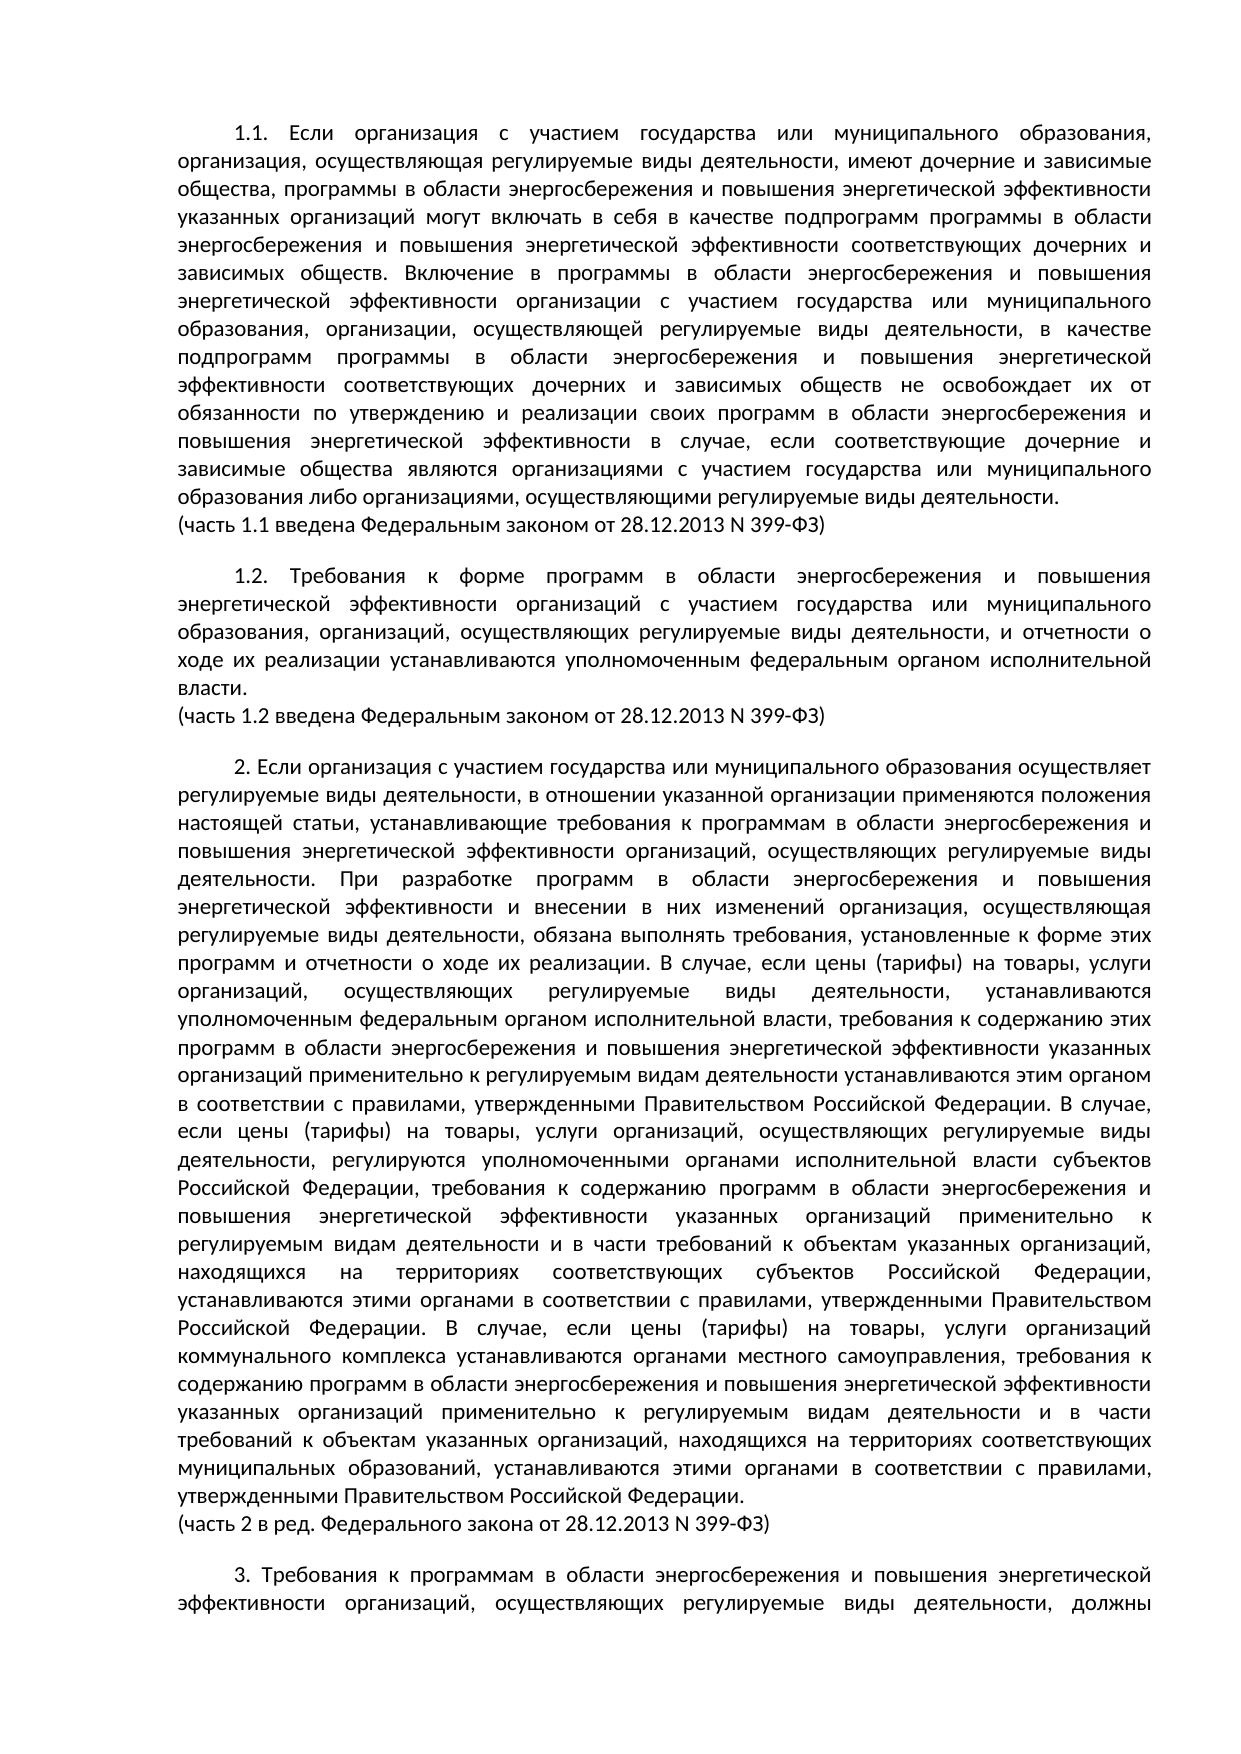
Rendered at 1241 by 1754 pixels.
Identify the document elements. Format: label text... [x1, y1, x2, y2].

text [177, 1560, 1152, 1616]
text (часть 1.2 введена Федеральным законом от 28.12.2013 N 399-ФЗ) [177, 701, 1152, 729]
text 2. Если организация с участием государства или муниципального образования осуществляет регулируемые виды деятельности, в отношении указанной организации применяются положения настоящей статьи, устанавливающие требования к программам в области энергосбережения и повышения энергетической эффективности организаций, осуществляющих регулируемые виды деятельности. При разработке программ в области энергосбережения и повышения энергетической эффективности и внесении в них изменений организация, осуществляющая регулируемые виды деятельности, обязана выполнять требования, установленные к форме этих программ и отчетности о ходе их реализации. В случае, если цены (тарифы) на товары, услуги организаций, осуществляющих регулируемые виды деятельности, устанавливаются уполномоченным федеральным органом исполнительной власти, требования к содержанию этих программ в области энергосбережения и повышения энергетической эффективности указанных организаций применительно к регулируемым видам деятельности устанавливаются этим органом в соответствии с правилами, утвержденными Правительством Российской Федерации. В случае, если цены (тарифы) на товары, услуги организаций, осуществляющих регулируемые виды деятельности, регулируются уполномоченными органами исполнительной власти субъектов Российской Федерации, требования к содержанию программ в области энергосбережения и повышения энергетической эффективности указанных организаций применительно к регулируемым видам деятельности и в части требований к объектам указанных организаций, находящихся на территориях соответствующих субъектов Российской Федерации, устанавливаются этими органами в соответствии с правилами, утвержденными Правительством Российской Федерации. В случае, если цены (тарифы) на товары, услуги организаций коммунального комплекса устанавливаются органами местного самоуправления, требования к содержанию программ в области энергосбережения и повышения энергетической эффективности указанных организаций применительно к регулируемым видам деятельности и в части требований к объектам указанных организаций, находящихся на территориях соответствующих муниципальных образований, устанавливаются этими органами в соответствии с правилами, утвержденными Правительством Российской Федерации. [177, 752, 1152, 1509]
text (часть 2 в ред. Федерального закона от 28.12.2013 N 399-ФЗ) [177, 1509, 1152, 1537]
text 1.2. Требования к форме программ в области энергосбережения и повышения энергетической эффективности организаций с участием государства или муниципального образования, организаций, осуществляющих регулируемые виды деятельности, и отчетности о ходе их реализации устанавливаются уполномоченным федеральным органом исполнительной власти. [177, 561, 1152, 701]
text 1.1. Если организация с участием государства или муниципального образования, организация, осуществляющая регулируемые виды деятельности, имеют дочерние и зависимые общества, программы в области энергосбережения и повышения энергетической эффективности указанных организаций могут включать в себя в качестве подпрограмм программы в области энергосбережения и повышения энергетической эффективности соответствующих дочерних и зависимых обществ. Включение в программы в области энергосбережения и повышения энергетической эффективности организации с участием государства или муниципального образования, организации, осуществляющей регулируемые виды деятельности, в качестве подпрограмм программы в области энергосбережения и повышения энергетической эффективности соответствующих дочерних и зависимых обществ не освобождает их от обязанности по утверждению и реализации своих программ в области энергосбережения и повышения энергетической эффективности в случае, если соответствующие дочерние и зависимые общества являются организациями с участием государства или муниципального образования либо организациями, осуществляющими регулируемые виды деятельности. [177, 118, 1152, 510]
text (часть 1.1 введена Федеральным законом от 28.12.2013 N 399-ФЗ) [177, 510, 1152, 538]
